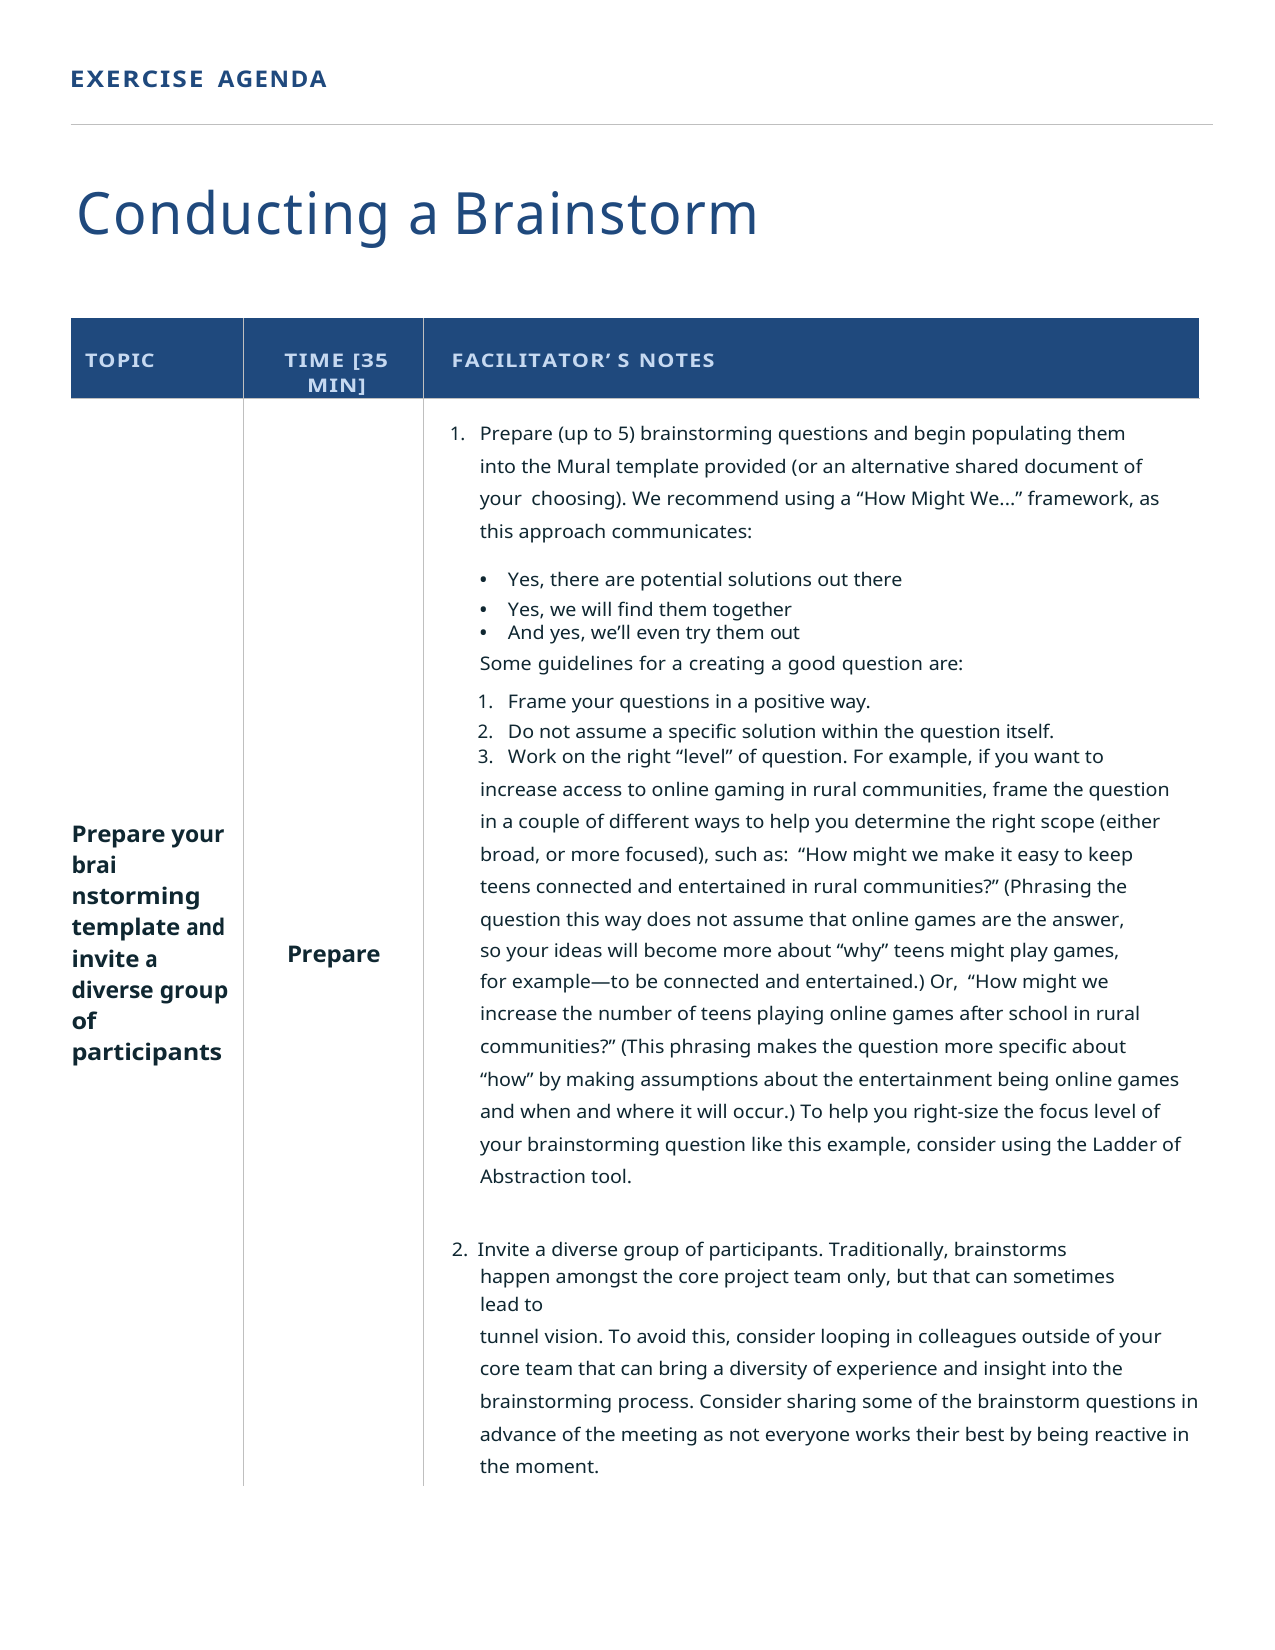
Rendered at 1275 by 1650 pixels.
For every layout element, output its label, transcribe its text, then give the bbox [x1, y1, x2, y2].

table_header FACILITATOR’ S NOTES [424, 318, 1199, 398]
table_cell Prepare [244, 399, 423, 1486]
table_cell Prepare your brainstorming template and invite a diverse group of participants [71, 399, 243, 1486]
table_header TIME [35 MIN] [244, 318, 423, 398]
table_header TOPIC [71, 318, 243, 398]
table_cell Prepare (up to 5) brainstorming questions and begin populating them into the Mural template provided (or an alternative shared document of your choosing). We recommend using a “How Might We...” framework, as this approach communicates: Yes, there are potential solutions out there Yes, we will find them together And yes, we’ll even try them out Some guidelines for a creating a good question are: Frame your questions in a positive way. Do not assume a specific solution within the question itself. Work on the right “level” of question. For example, if you want to increase access to online gaming in rural communities, frame the question in a couple of different ways to help you determine the right scope (either broad, or more focused), such as: “How might we make it easy to keep teens connected and entertained in rural communities?” (Phrasing the question this way does not assume that online games are the answer, so your ideas will become more about “why” teens might play games, for example—to be connected and entertained.) Or, “How might we increase the number of teens playing online games after school in rural communities?” (This phrasing makes the question more specific about “how” by making assumptions about the entertainment being online games and when and where it will occur.) To help you right-size the focus level of your brainstorming question like this example, consider using the Ladder of Abstraction tool. 2. Invite a diverse group of participants. Traditionally, brainstorms happen amongst the core project team only, but that can sometimes lead to tunnel vision. To avoid this, consider looping in colleagues outside of your core team that can bring a diversity of experience and insight into the brainstorming process. Consider sharing some of the brainstorm questions in advance of the meeting as not everyone works their best by being reactive in the moment. [424, 399, 1199, 1486]
text Conducting a Brainstorm [60, 172, 925, 251]
